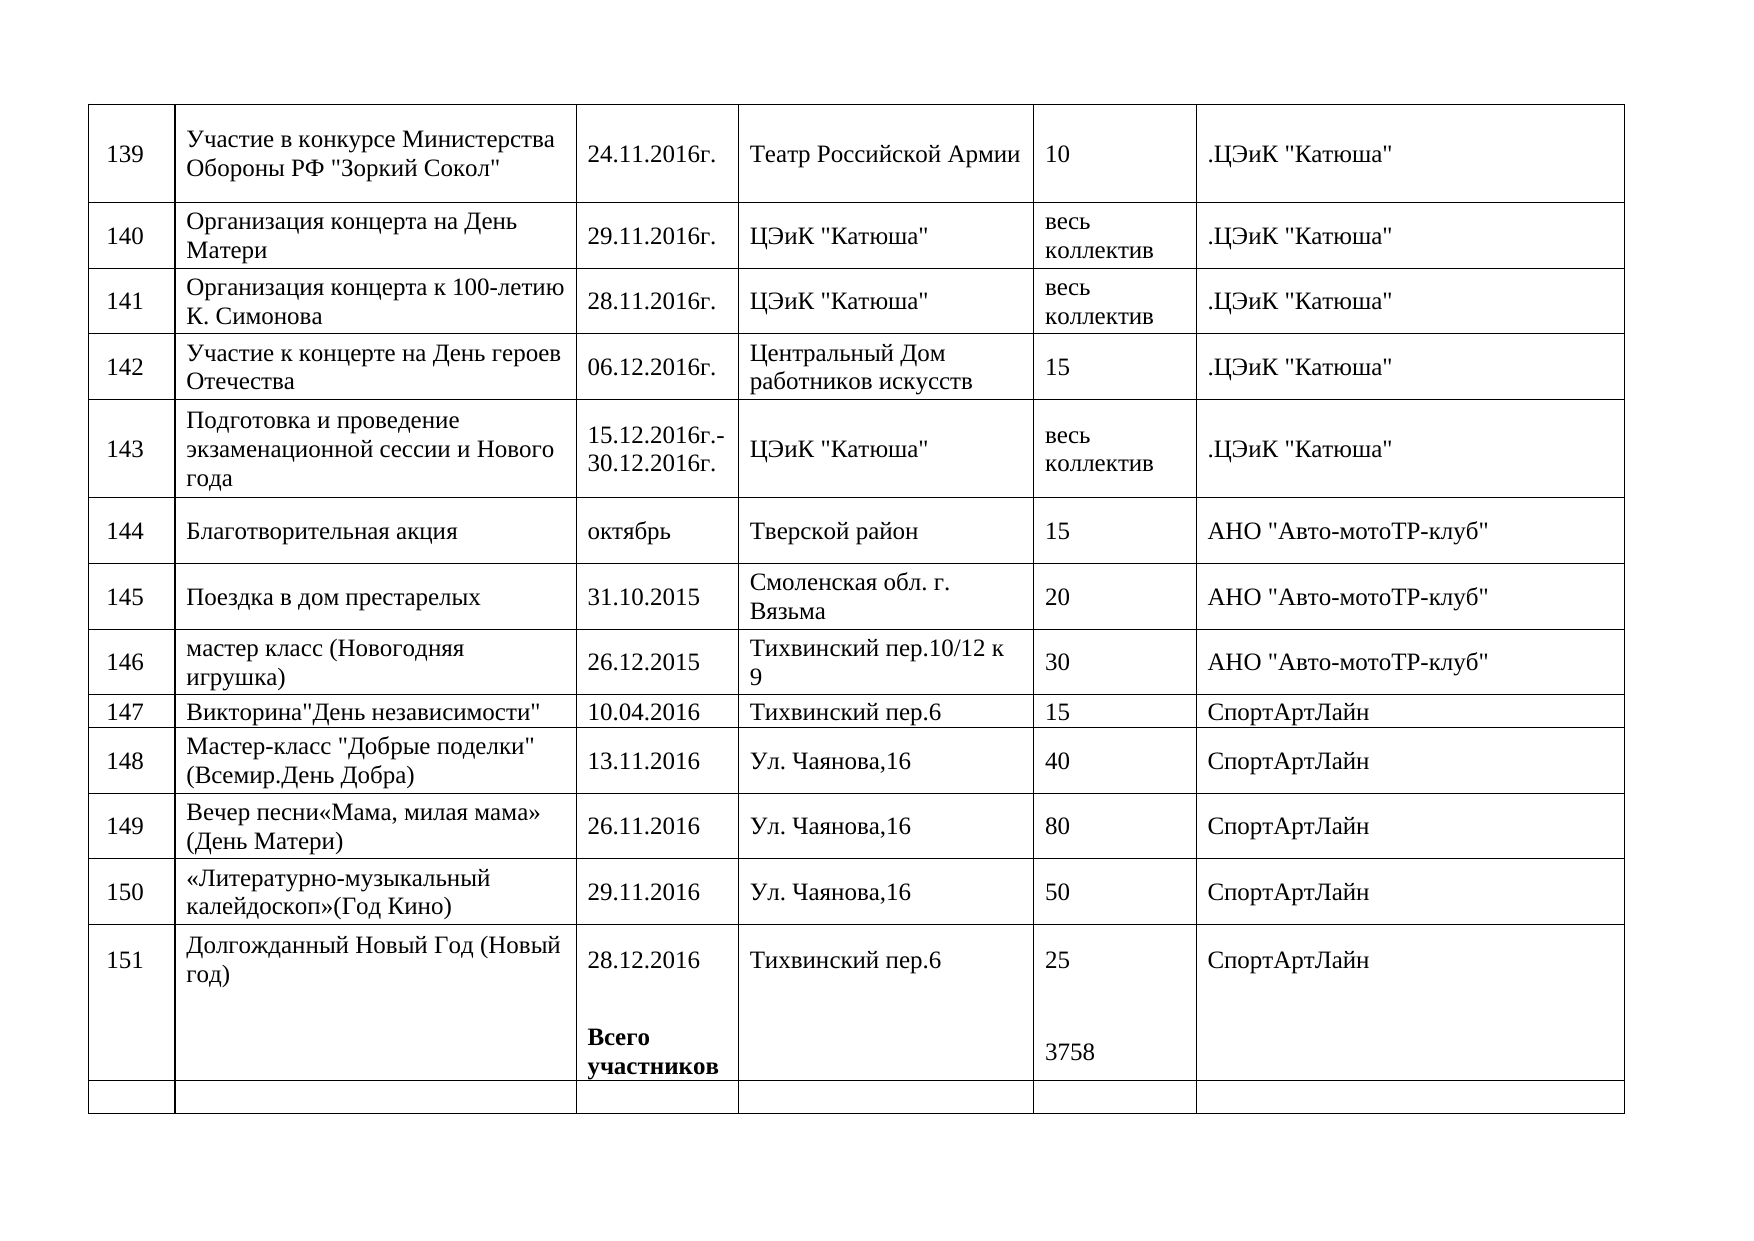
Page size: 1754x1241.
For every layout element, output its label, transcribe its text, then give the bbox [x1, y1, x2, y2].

table_cell 142 [89, 334, 174, 399]
table_cell [89, 1081, 174, 1112]
table_cell [1034, 1081, 1196, 1112]
table_cell 50 [1034, 859, 1196, 924]
table_cell Тихвинский пер.6 [739, 695, 1033, 727]
table_cell 140 [89, 203, 174, 267]
table_cell 10 [1034, 105, 1196, 202]
table_cell 13.11.2016 [577, 728, 738, 792]
table_cell Вечер песни«Мама, милая мама» (День Матери) [176, 794, 576, 858]
table_cell [739, 1022, 1033, 1080]
table_cell Мастер-класс "Добрые поделки" (Всемир.День Добра) [176, 728, 576, 792]
table_cell 10.04.2016 [577, 695, 738, 727]
table_cell Участие в конкурсе Министерства Обороны РФ "Зоркий Сокол" [176, 105, 576, 202]
table_cell СпортАртЛайн [1197, 794, 1624, 858]
table_cell [89, 1022, 174, 1080]
table_cell 30 [1034, 630, 1196, 694]
table_cell .ЦЭиК "Катюша" [1197, 203, 1624, 267]
table_cell .ЦЭиК "Катюша" [1197, 269, 1624, 333]
table_cell 145 [89, 564, 174, 628]
table_cell 20 [1034, 564, 1196, 628]
table_cell 148 [89, 728, 174, 792]
table_cell АНО "Авто-мотоТР-клуб" [1197, 630, 1624, 694]
table_cell Благотворительная акция [176, 498, 576, 563]
table_cell Организация концерта на День Матери [176, 203, 576, 267]
table_cell Ул. Чаянова,16 [739, 728, 1033, 792]
table_cell 26.12.2015 [577, 630, 738, 694]
table_cell Подготовка и проведение экзаменационной сессии и Нового года [176, 400, 576, 497]
table_cell весь коллектив [1034, 400, 1196, 497]
table_cell Смоленская обл. г. Вязьма [739, 564, 1033, 628]
table_cell ЦЭиК "Катюша" [739, 269, 1033, 333]
table_cell ЦЭиК "Катюша" [739, 400, 1033, 497]
table_cell АНО "Авто-мотоТР-клуб" [1197, 498, 1624, 563]
table_cell Центральный Дом работников искусств [739, 334, 1033, 399]
table_cell 144 [89, 498, 174, 563]
table_cell Викторина"День независимости" [176, 695, 576, 727]
table_cell СпортАртЛайн [1197, 695, 1624, 727]
table_cell 06.12.2016г. [577, 334, 738, 399]
table_cell Ул. Чаянова,16 [739, 859, 1033, 924]
table_cell 29.11.2016г. [577, 203, 738, 267]
table_cell [577, 1081, 738, 1112]
table_cell Всего участников [577, 1022, 738, 1080]
table_cell 15 [1034, 498, 1196, 563]
table_cell «Литературно-музыкальный калейдоскоп»(Год Кино) [176, 859, 576, 924]
table_cell 141 [89, 269, 174, 333]
table_cell 15 [1034, 334, 1196, 399]
table_cell 31.10.2015 [577, 564, 738, 628]
table_cell 28.12.2016 [577, 925, 738, 1022]
table_cell [1197, 1022, 1624, 1080]
table_cell 80 [1034, 794, 1196, 858]
table_cell октябрь [577, 498, 738, 563]
table_cell Поездка в дом престарелых [176, 564, 576, 628]
table_cell 139 [89, 105, 174, 202]
table_cell [1197, 1081, 1624, 1112]
table_cell СпортАртЛайн [1197, 925, 1624, 1022]
table_cell 146 [89, 630, 174, 694]
table_cell 25 [1034, 925, 1196, 1022]
table_cell Ул. Чаянова,16 [739, 794, 1033, 858]
table_cell .ЦЭиК "Катюша" [1197, 105, 1624, 202]
table_cell АНО "Авто-мотоТР-клуб" [1197, 564, 1624, 628]
table_cell 15.12.2016г.-30.12.2016г. [577, 400, 738, 497]
table_cell СпортАртЛайн [1197, 859, 1624, 924]
table_cell Театр Российской Армии [739, 105, 1033, 202]
table_cell ЦЭиК "Катюша" [739, 203, 1033, 267]
table_cell Тихвинский пер.10/12 к 9 [739, 630, 1033, 694]
table_cell мастер класс (Новогодняя игрушка) [176, 630, 576, 694]
table_cell 149 [89, 794, 174, 858]
table_cell 151 [89, 925, 174, 1022]
table_cell .ЦЭиК "Катюша" [1197, 400, 1624, 497]
table_cell [739, 1081, 1033, 1112]
table_cell Долгожданный Новый Год (Новый год) [176, 925, 576, 1022]
table_cell весь коллектив [1034, 203, 1196, 267]
table_cell 40 [1034, 728, 1196, 792]
table_cell [176, 1081, 576, 1112]
table_cell Организация концерта к 100-летию К. Симонова [176, 269, 576, 333]
table_cell СпортАртЛайн [1197, 728, 1624, 792]
table_cell 15 [1034, 695, 1196, 727]
table_cell .ЦЭиК "Катюша" [1197, 334, 1624, 399]
table_cell Тихвинский пер.6 [739, 925, 1033, 1022]
table_cell 150 [89, 859, 174, 924]
table_cell весь коллектив [1034, 269, 1196, 333]
table_cell 3758 [1034, 1022, 1196, 1080]
table_cell 29.11.2016 [577, 859, 738, 924]
table_cell Тверской район [739, 498, 1033, 563]
table_cell 24.11.2016г. [577, 105, 738, 202]
table_cell [176, 1022, 576, 1080]
table_cell 26.11.2016 [577, 794, 738, 858]
table_cell 28.11.2016г. [577, 269, 738, 333]
table_cell 143 [89, 400, 174, 497]
table_cell Участие к концерте на День героев Отечества [176, 334, 576, 399]
table_cell 147 [89, 695, 174, 727]
